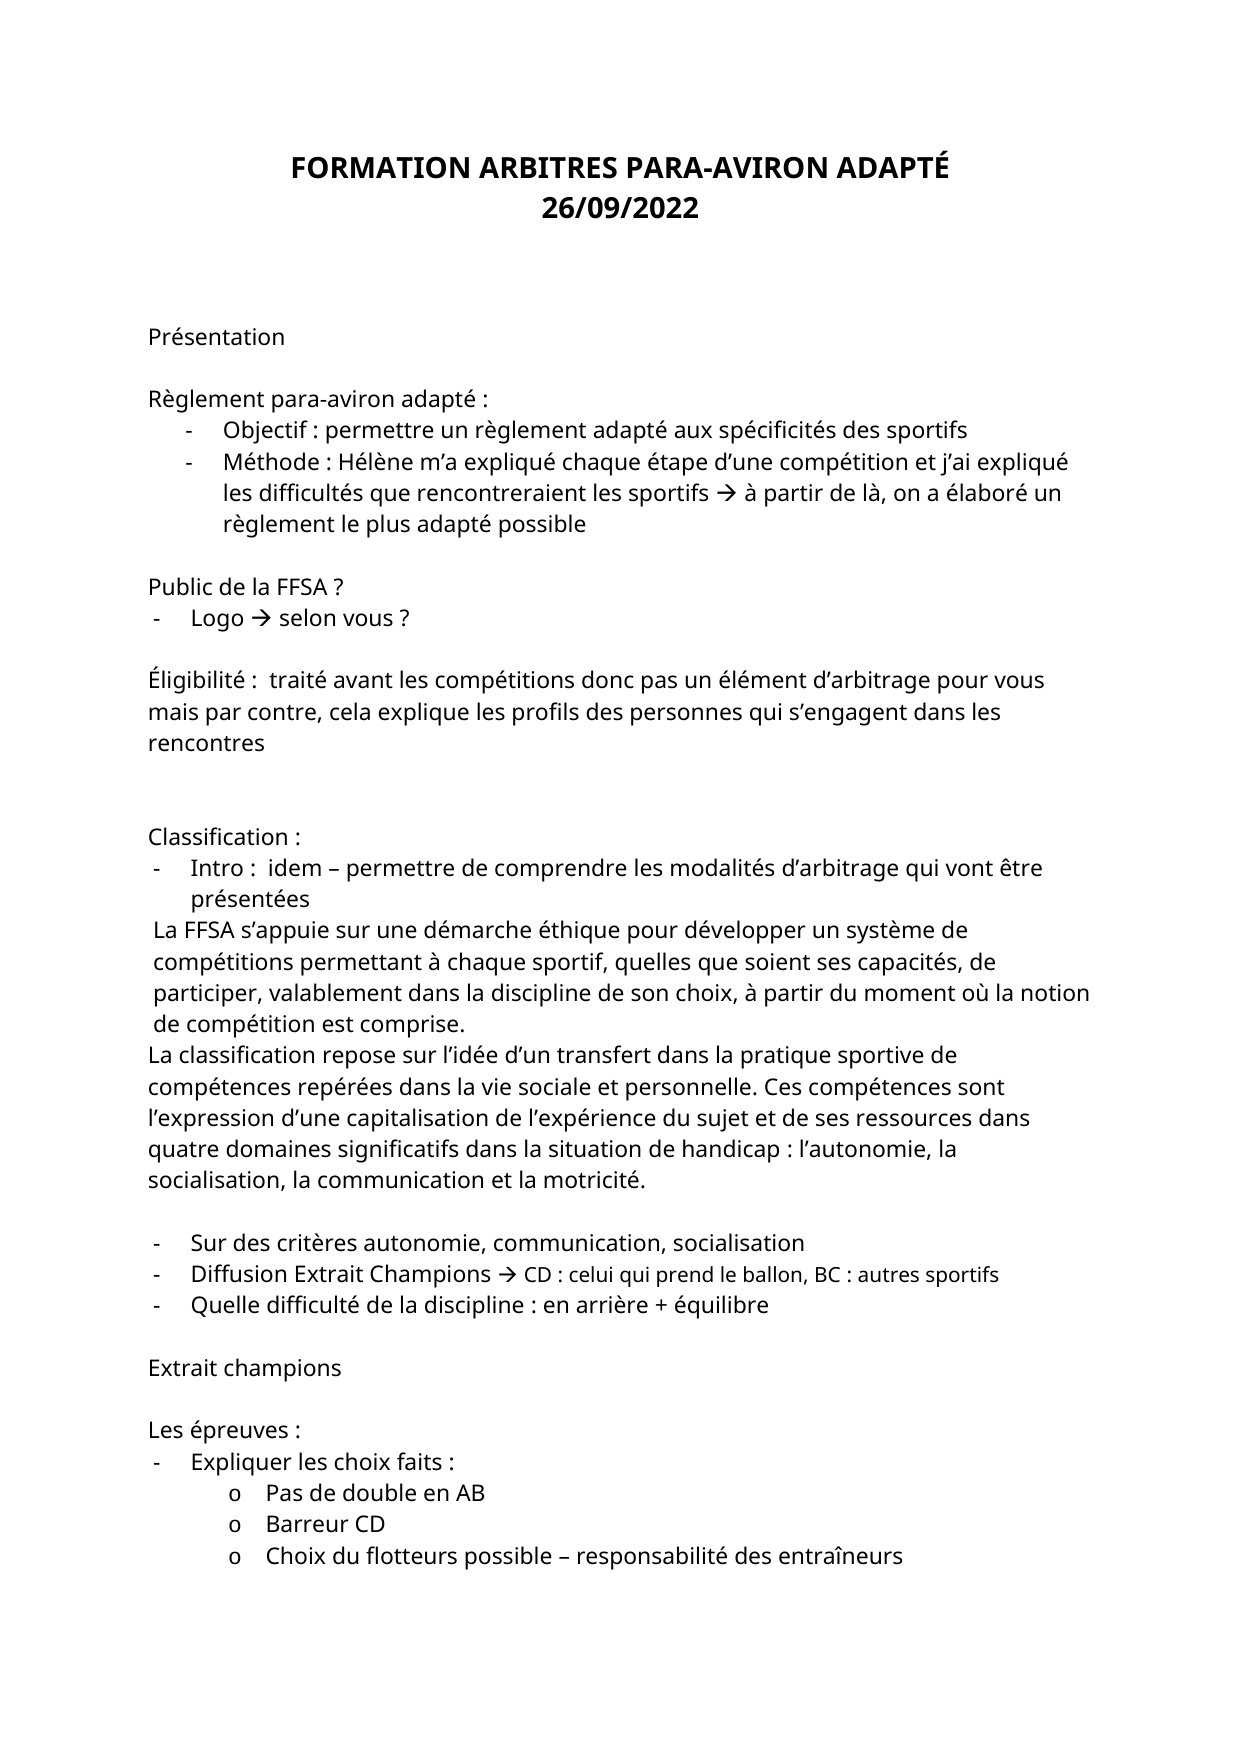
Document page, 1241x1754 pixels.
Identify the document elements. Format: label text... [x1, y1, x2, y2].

text Présentation [148, 321, 1093, 352]
list Logo selon vous ? [153, 602, 1093, 633]
list Diffusion Extrait Champions CD : celui qui prend le ballon, BC : autres sportifs [153, 1258, 1093, 1289]
list Expliquer les choix faits : [153, 1446, 1093, 1477]
list Sur des critères autonomie, communication, socialisation [153, 1227, 1093, 1258]
text FORMATION ARBITRES PARA-AVIRON ADAPTÉ [148, 148, 1093, 187]
text Éligibilité : traité avant les compétitions donc pas un élément d’arbitrage pour vous mais par contre, cela explique les profils des personnes qui s’engagent dans les rencontres [148, 664, 1093, 758]
text Les épreuves : [148, 1414, 1093, 1446]
list Objectif : permettre un règlement adapté aux spécificités des sportifs [185, 414, 1093, 446]
text La classification repose sur l’idée d’un transfert dans la pratique sportive de compétences repérées dans la vie sociale et personnelle. Ces compétences sont l’expression d’une capitalisation de l’expérience du sujet et de ses ressources dans quatre domaines significatifs dans la situation de handicap : l’autonomie, la socialisation, la communication et la motricité. [148, 1039, 1093, 1196]
text 26/09/2022 [148, 187, 1093, 227]
list Pas de double en AB [228, 1477, 1093, 1508]
text La FFSA s’appuie sur une démarche éthique pour développer un système de compétitions permettant à chaque sportif, quelles que soient ses capacités, de participer, valablement dans la discipline de son choix, à partir du moment où la notion de compétition est comprise. [153, 914, 1093, 1039]
list Quelle difficulté de la discipline : en arrière + équilibre [153, 1289, 1093, 1321]
text Règlement para-aviron adapté : [148, 383, 1093, 414]
list Méthode : Hélène m’a expliqué chaque étape d’une compétition et j’ai expliqué les difficultés que rencontreraient les sportifs à partir de là, on a élaboré un règlement le plus adapté possible [185, 446, 1093, 539]
list Intro : idem – permettre de comprendre les modalités d’arbitrage qui vont être présentées [153, 852, 1093, 914]
text Extrait champions [148, 1352, 1093, 1383]
list Barreur CD [228, 1508, 1093, 1540]
text Classification : [148, 821, 1093, 852]
text Public de la FFSA ? [148, 571, 1093, 602]
list Choix du flotteurs possible – responsabilité des entraîneurs [228, 1540, 1093, 1571]
